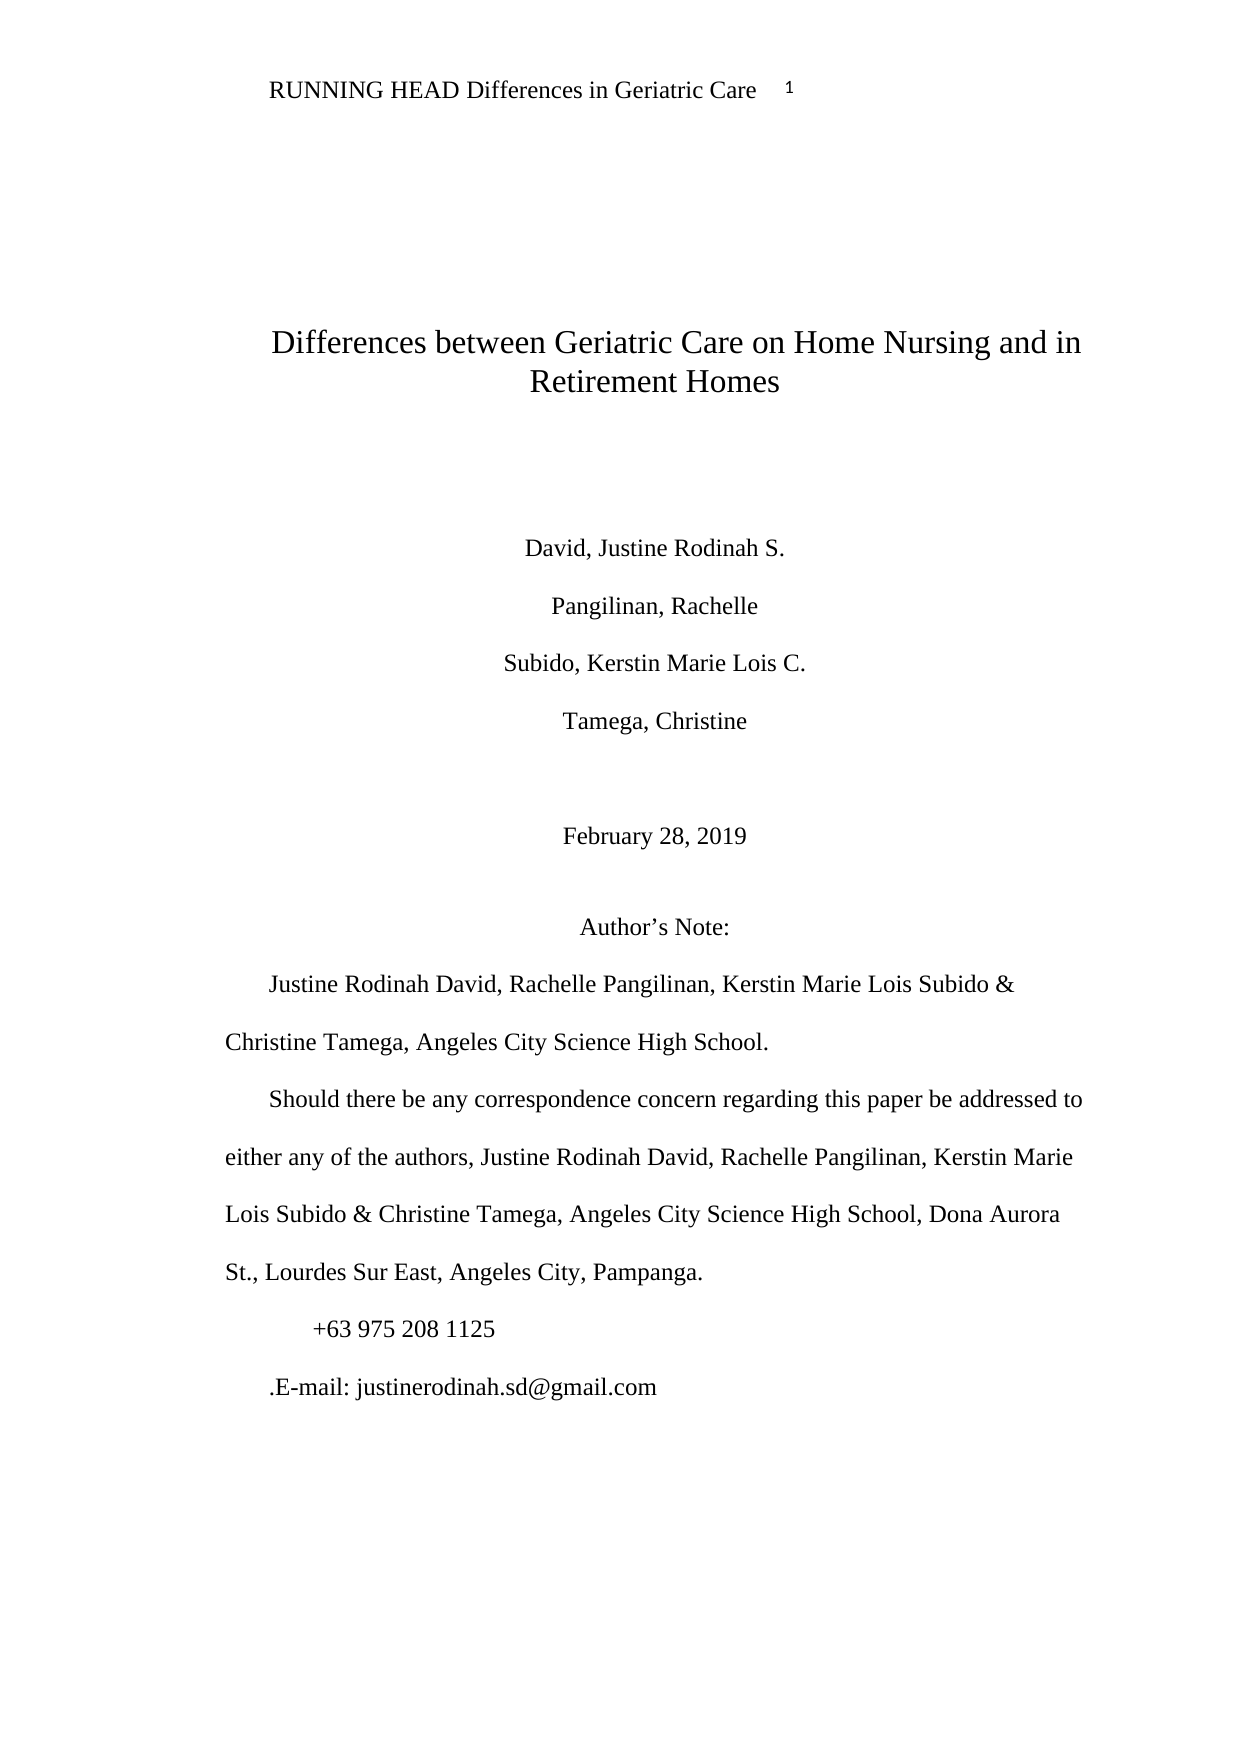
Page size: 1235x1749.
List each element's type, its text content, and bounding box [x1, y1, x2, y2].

text Author’s Note: [225, 912, 1084, 941]
text Differences between Geriatric Care on Home Nursing and in Retirement Homes [225, 322, 1084, 399]
text Subido, Kerstin Marie Lois C. [225, 648, 1084, 677]
text +63 975 208 1125 [225, 1314, 1084, 1343]
text David, Justine Rodinah S. [225, 533, 1084, 562]
text Should there be any correspondence concern regarding this paper be addressed to either any of the authors, Justine Rodinah David, Rachelle Pangilinan, Kerstin Marie Lois Subido & Christine Tamega, Angeles City Science High School, Dona Aurora St., Lourdes Sur East, Angeles City, Pampanga. [225, 1084, 1084, 1286]
text .E-mail: justinerodinah.sd@gmail.com [225, 1372, 1084, 1401]
text Justine Rodinah David, Rachelle Pangilinan, Kerstin Marie Lois Subido & Christine Tamega, Angeles City Science High School. [225, 969, 1084, 1056]
text February 28, 2019 [225, 821, 1084, 849]
text Pangilinan, Rachelle [225, 591, 1084, 619]
text Tamega, Christine [225, 706, 1084, 734]
